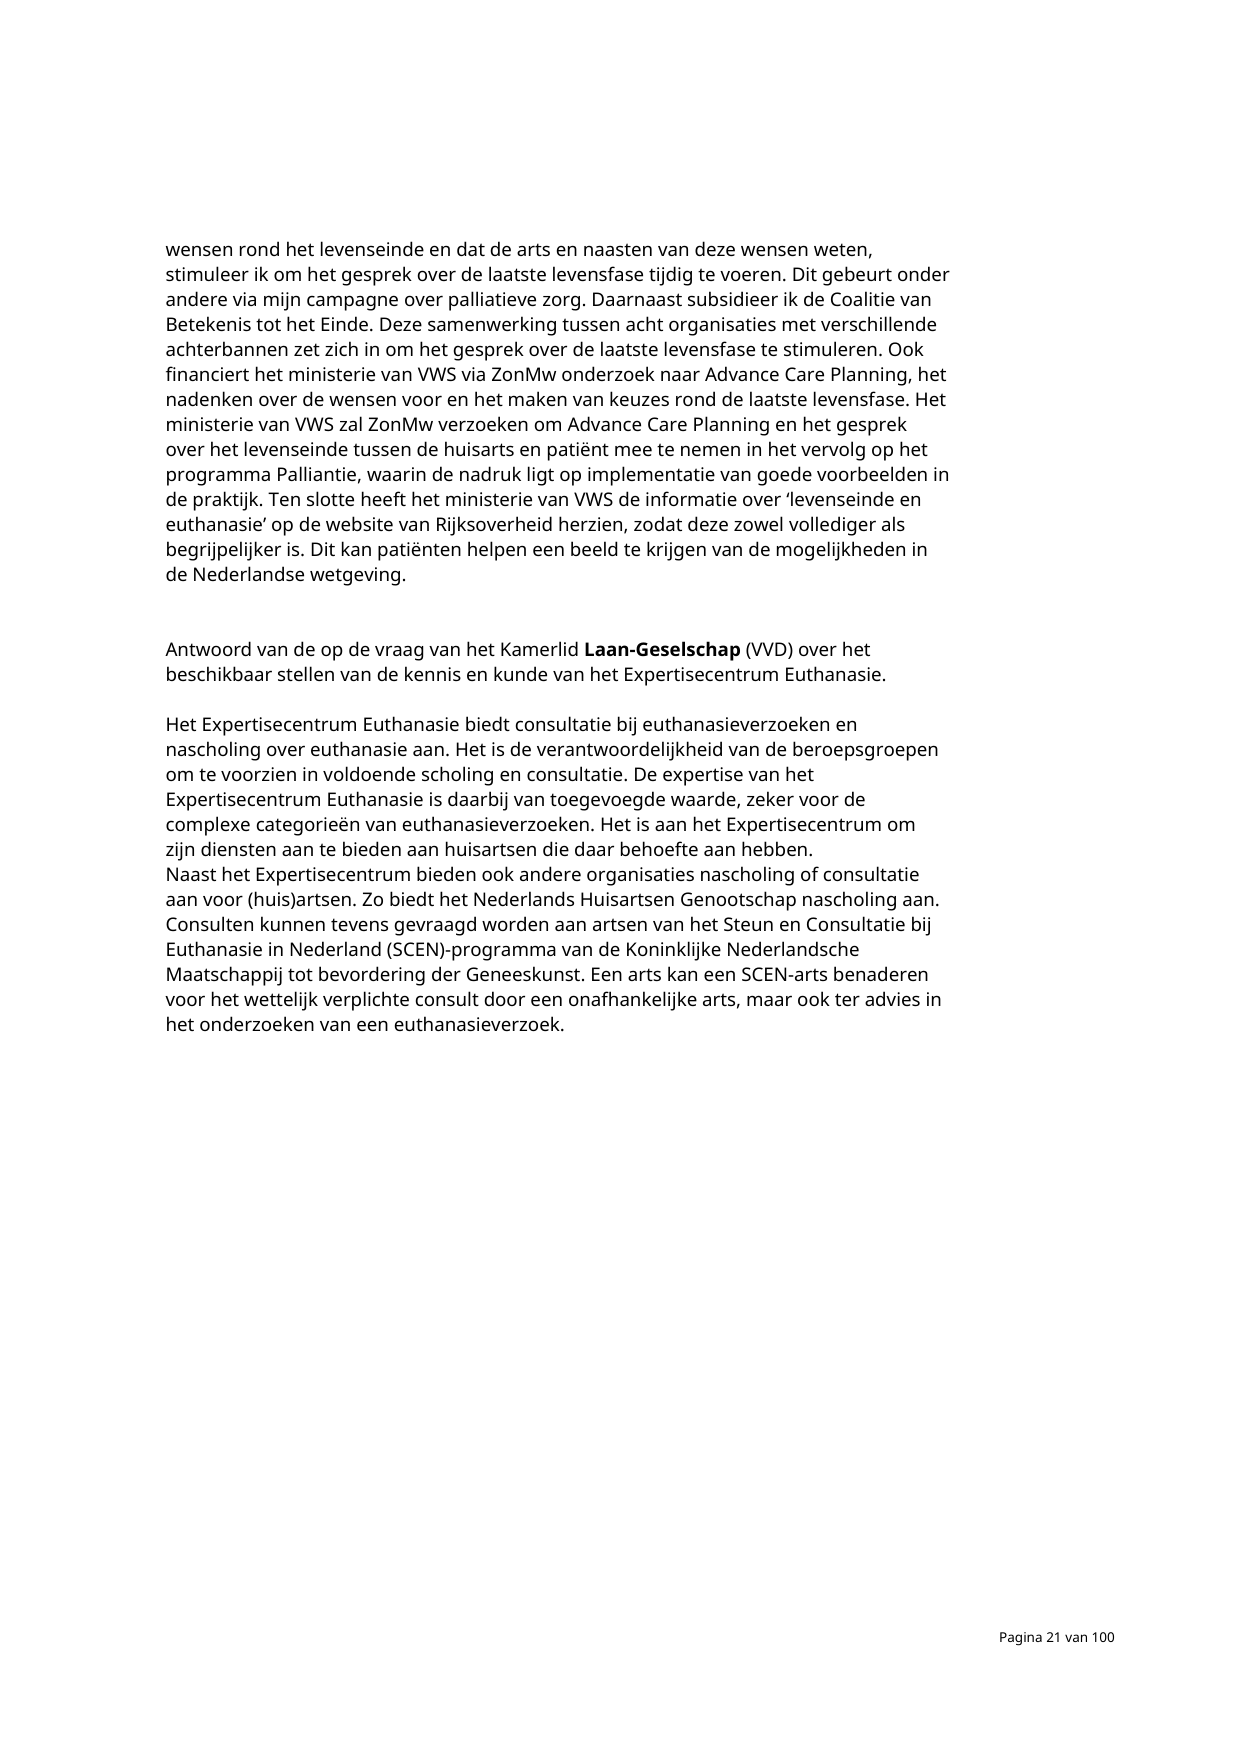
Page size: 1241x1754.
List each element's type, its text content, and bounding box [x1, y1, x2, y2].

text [165, 236, 950, 586]
text Het Expertisecentrum Euthanasie biedt consultatie bij euthanasieverzoeken en nascholing over euthanasie aan. Het is de verantwoordelijkheid van de beroepsgroepen om te voorzien in voldoende scholing en consultatie. De expertise van het Expertisecentrum Euthanasie is daarbij van toegevoegde waarde, zeker voor de complexe categorieën van euthanasieverzoeken. Het is aan het Expertisecentrum om zijn diensten aan te bieden aan huisartsen die daar behoefte aan hebben. [165, 712, 950, 862]
text Naast het Expertisecentrum bieden ook andere organisaties nascholing of consultatie aan voor (huis)artsen. Zo biedt het Nederlands Huisartsen Genootschap nascholing aan. Consulten kunnen tevens gevraagd worden aan artsen van het Steun en Consultatie bij Euthanasie in Nederland (SCEN)-programma van de Koninklijke Nederlandsche Maatschappij tot bevordering der Geneeskunst. Een arts kan een SCEN-arts benaderen voor het wettelijk verplichte consult door een onafhankelijke arts, maar ook ter advies in het onderzoeken van een euthanasieverzoek. [165, 862, 950, 1037]
text Antwoord van de minister van Volksgezondheid, Welzijn en Sport op de vraag van het Kamerlid Laan-Geselschap (VVD) over het beschikbaar stellen van de kennis en kunde van het Expertisecentrum Euthanasie. [165, 637, 950, 687]
